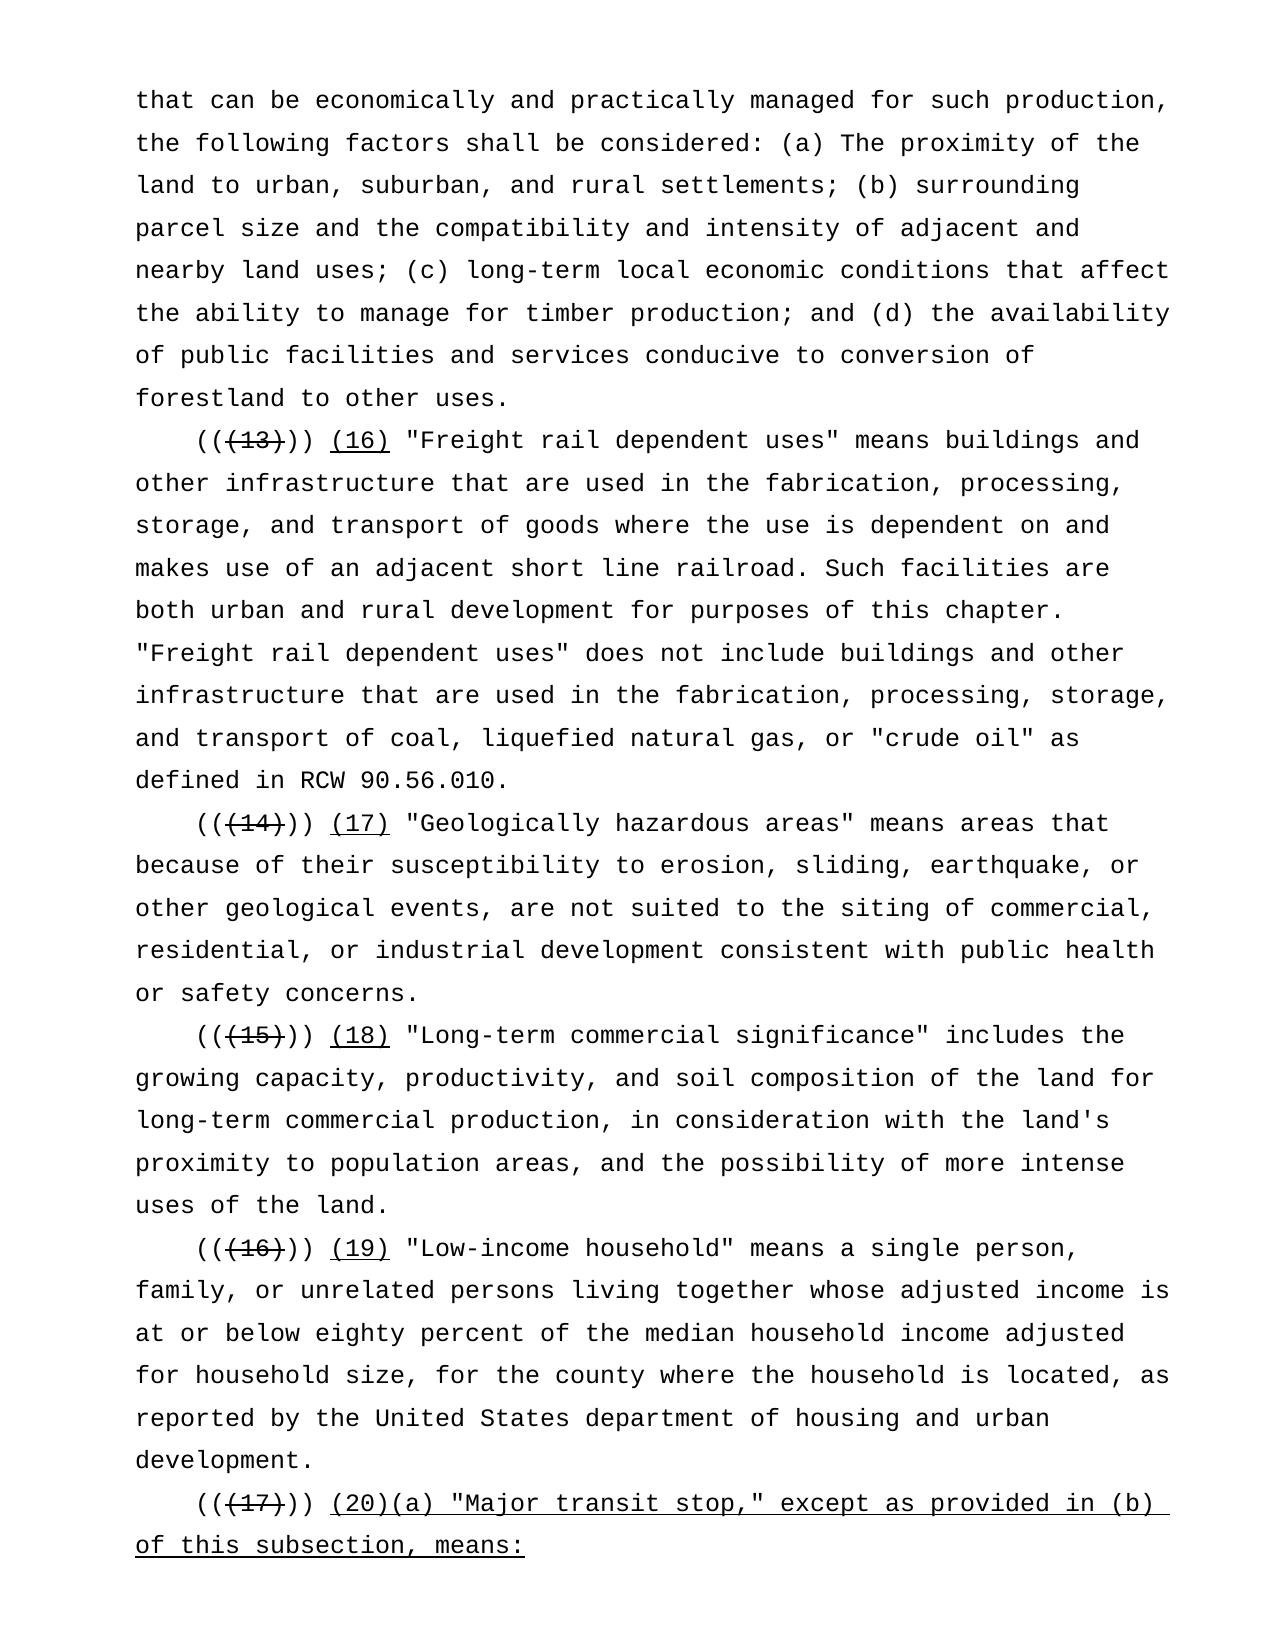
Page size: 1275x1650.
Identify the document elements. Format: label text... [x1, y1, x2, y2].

text (((14))) (17) "Geologically hazardous areas" means areas that because of their susceptibility to erosion, sliding, earthquake, or other geological events, are not suited to the siting of commercial, residential, or industrial development consistent with public health or safety concerns. [135, 797, 1170, 1010]
text (((13))) (16) "Freight rail dependent uses" means buildings and other infrastructure that are used in the fabrication, processing, storage, and transport of goods where the use is dependent on and makes use of an adjacent short line railroad. Such facilities are both urban and rural development for purposes of this chapter. "Freight rail dependent uses" does not include buildings and other infrastructure that are used in the fabrication, processing, storage, and transport of coal, liquefied natural gas, or "crude oil" as defined in RCW 90.56.010. [135, 415, 1170, 797]
text (((15))) (18) "Long-term commercial significance" includes the growing capacity, productivity, and soil composition of the land for long-term commercial production, in consideration with the land's proximity to population areas, and the possibility of more intense uses of the land. [135, 1010, 1170, 1222]
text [135, 75, 1170, 415]
text (((17))) (20)(a) "Major transit stop," except as provided in (b) of this subsection, means: [135, 1477, 1170, 1562]
text (((16))) (19) "Low-income household" means a single person, family, or unrelated persons living together whose adjusted income is at or below eighty percent of the median household income adjusted for household size, for the county where the household is located, as reported by the United States department of housing and urban development. [135, 1222, 1170, 1477]
